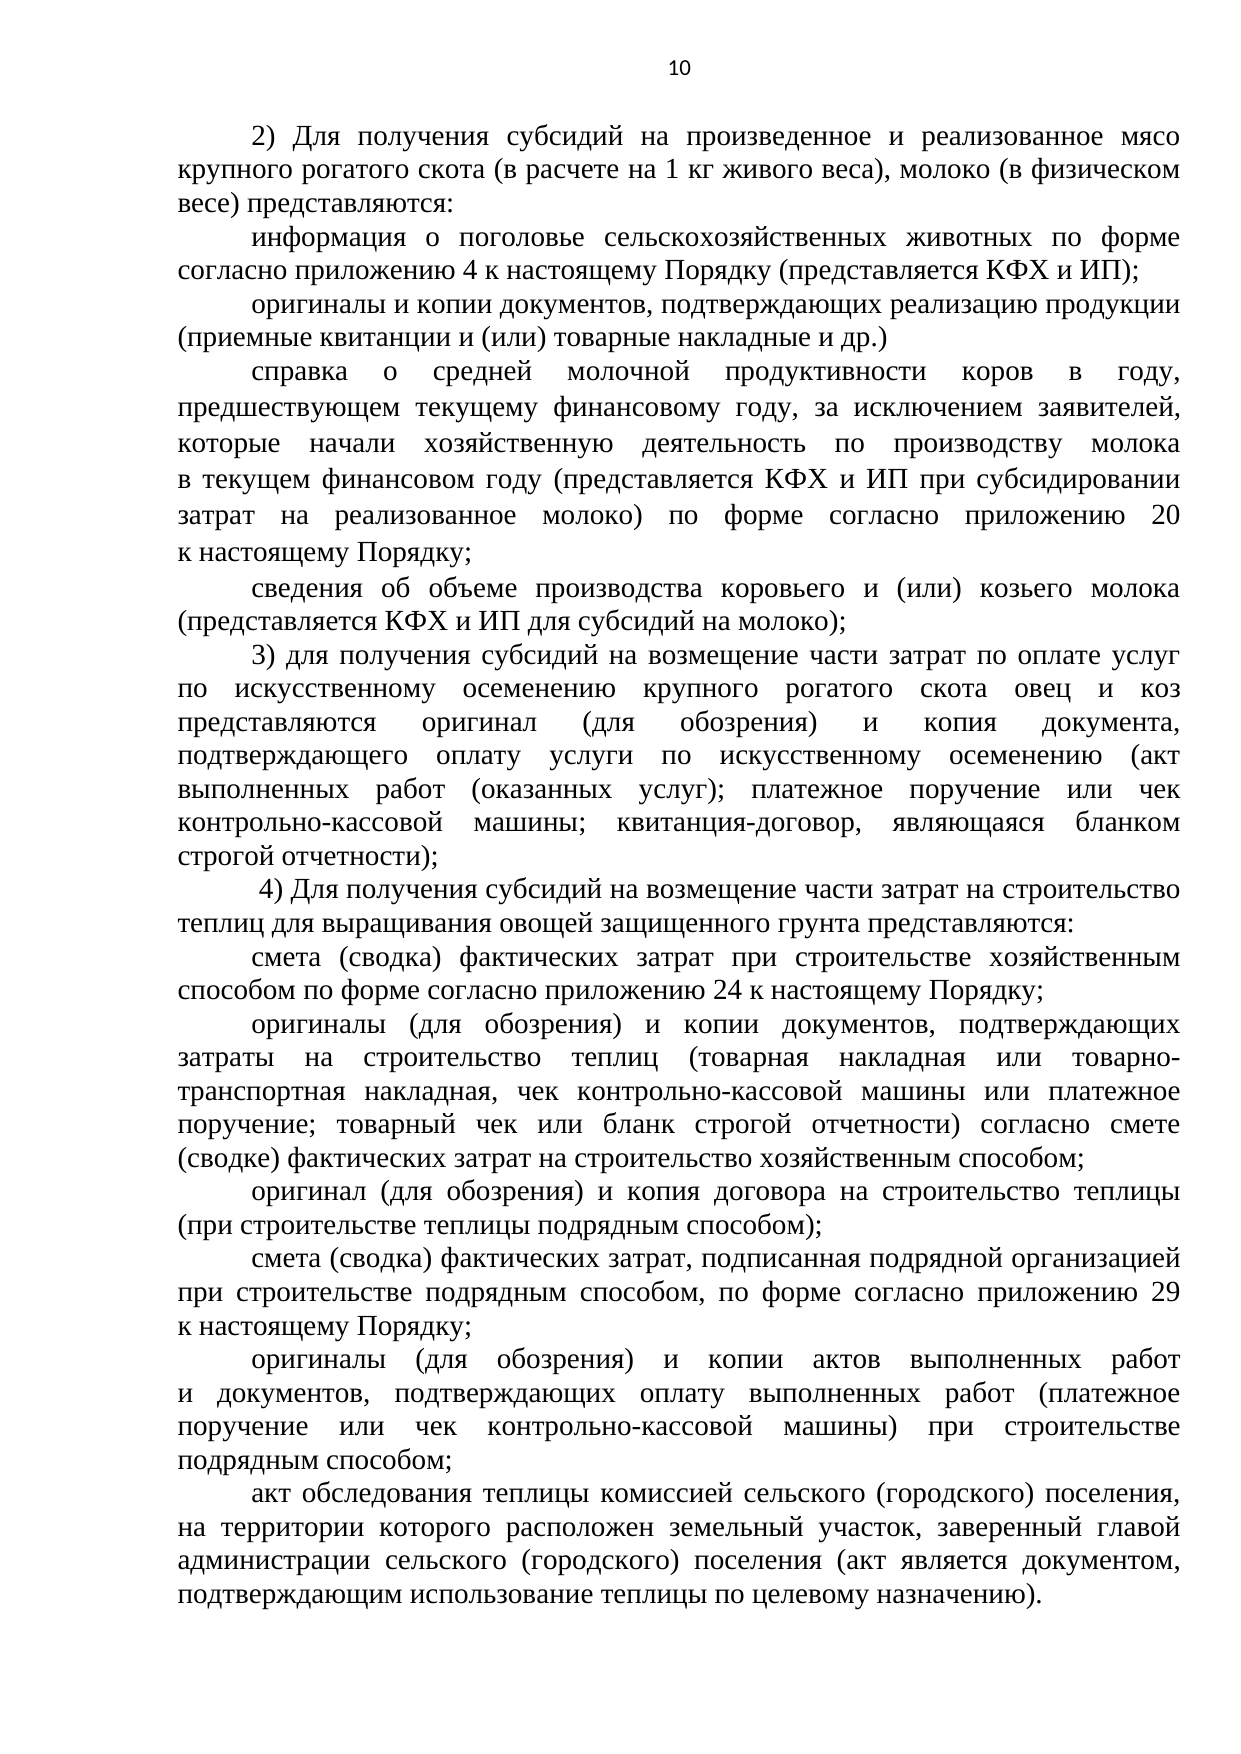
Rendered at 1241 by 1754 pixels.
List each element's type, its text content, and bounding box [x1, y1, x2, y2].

text информация о поголовье сельскохозяйственных животных по форме согласно приложению 4 к настоящему Порядку (представляется КФХ и ИП); [177, 219, 1181, 286]
text оригиналы (для обозрения) и копии документов, подтверждающих затраты на строительство теплиц (товарная накладная или товарно-транспортная накладная, чек контрольно-кассовой машины или платежное поручение; товарный чек или бланк строгой отчетности) согласно смете (сводке) фактических затрат на строительство хозяйственным способом; [177, 1006, 1181, 1173]
text смета (сводка) фактических затрат, подписанная подрядной организацией при строительстве подрядным способом, по форме согласно приложению 29 к настоящему Порядку; [177, 1241, 1181, 1341]
text сведения об объеме производства коровьего и (или) козьего молока (представляется КФХ и ИП для субсидий на молоко); [177, 570, 1181, 637]
text оригиналы (для обозрения) и копии актов выполненных работ и документов, подтверждающих оплату выполненных работ (платежное поручение или чек контрольно-кассовой машины) при строительстве подрядным способом; [177, 1341, 1181, 1475]
text 2) Для получения субсидий на произведенное и реализованное мясо крупного рогатого скота (в расчете на 1 кг живого веса), молоко (в физическом весе) представляются: [177, 118, 1181, 219]
text оригиналы и копии документов, подтверждающих реализацию продукции (приемные квитанции и (или) товарные накладные и др.) [177, 286, 1181, 353]
text оригинал (для обозрения) и копия договора на строительство теплицы (при строительстве теплицы подрядным способом); [177, 1173, 1181, 1241]
text 4) Для получения субсидий на возмещение части затрат на строительство теплиц для выращивания овощей защищенного грунта представляются: [177, 872, 1181, 939]
text 3) для получения субсидий на возмещение части затрат по оплате услуг по искусственному осеменению крупного рогатого скота овец и коз представляются оригинал (для обозрения) и копия документа, подтверждающего оплату услуги по искусственному осеменению (акт выполненных работ (оказанных услуг); платежное поручение или чек контрольно-кассовой машины; квитанция-договор, являющаяся бланком строгой отчетности); [177, 637, 1181, 872]
text справка о средней молочной продуктивности коров в году, предшествующем текущему финансовому году, за исключением заявителей, которые начали хозяйственную деятельность по производству молока в текущем финансовом году (представляется КФХ и ИП при субсидировании затрат на реализованное молоко) по форме согласно приложению 20 к настоящему Порядку; [177, 353, 1181, 567]
text акт обследования теплицы комиссией сельского (городского) поселения, на территории которого расположен земельный участок, заверенный главой администрации сельского (городского) поселения (акт является документом, подтверждающим использование теплицы по целевому назначению). [177, 1475, 1181, 1609]
text смета (сводка) фактических затрат при строительстве хозяйственным способом по форме согласно приложению 24 к настоящему Порядку; [177, 939, 1181, 1006]
